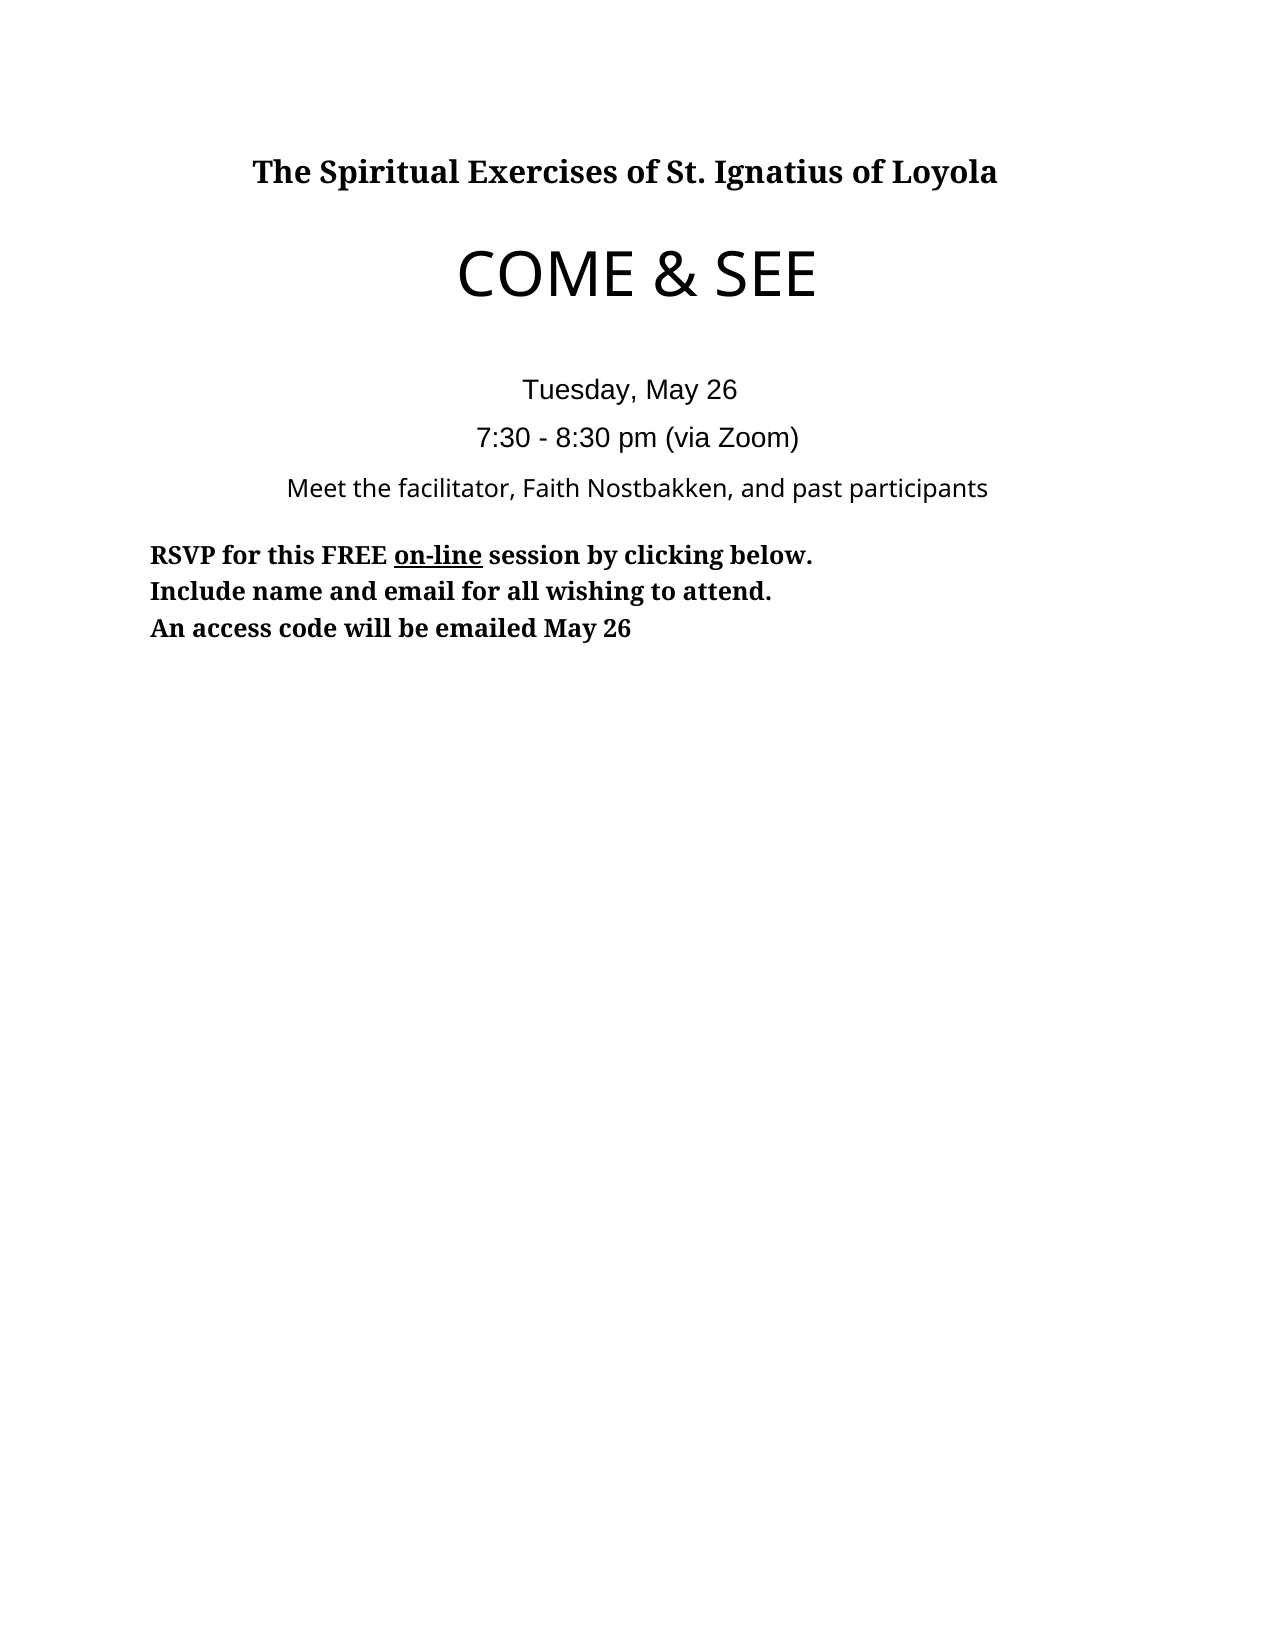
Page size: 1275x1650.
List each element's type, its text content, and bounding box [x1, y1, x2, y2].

text RSVP for this FREE on-line session by clicking below. Include name and email for all wishing to attend. An access code will be emailed May 26 [150, 537, 1125, 645]
text Tuesday, May 26 7:30 - 8:30 pm (via Zoom) Meet the facilitator, Faith Nostbakken, and past participants [150, 373, 1125, 505]
text The Spiritual Exercises of St. Ignatius of Loyola [150, 150, 1125, 193]
text COME & SEE [150, 229, 1125, 314]
